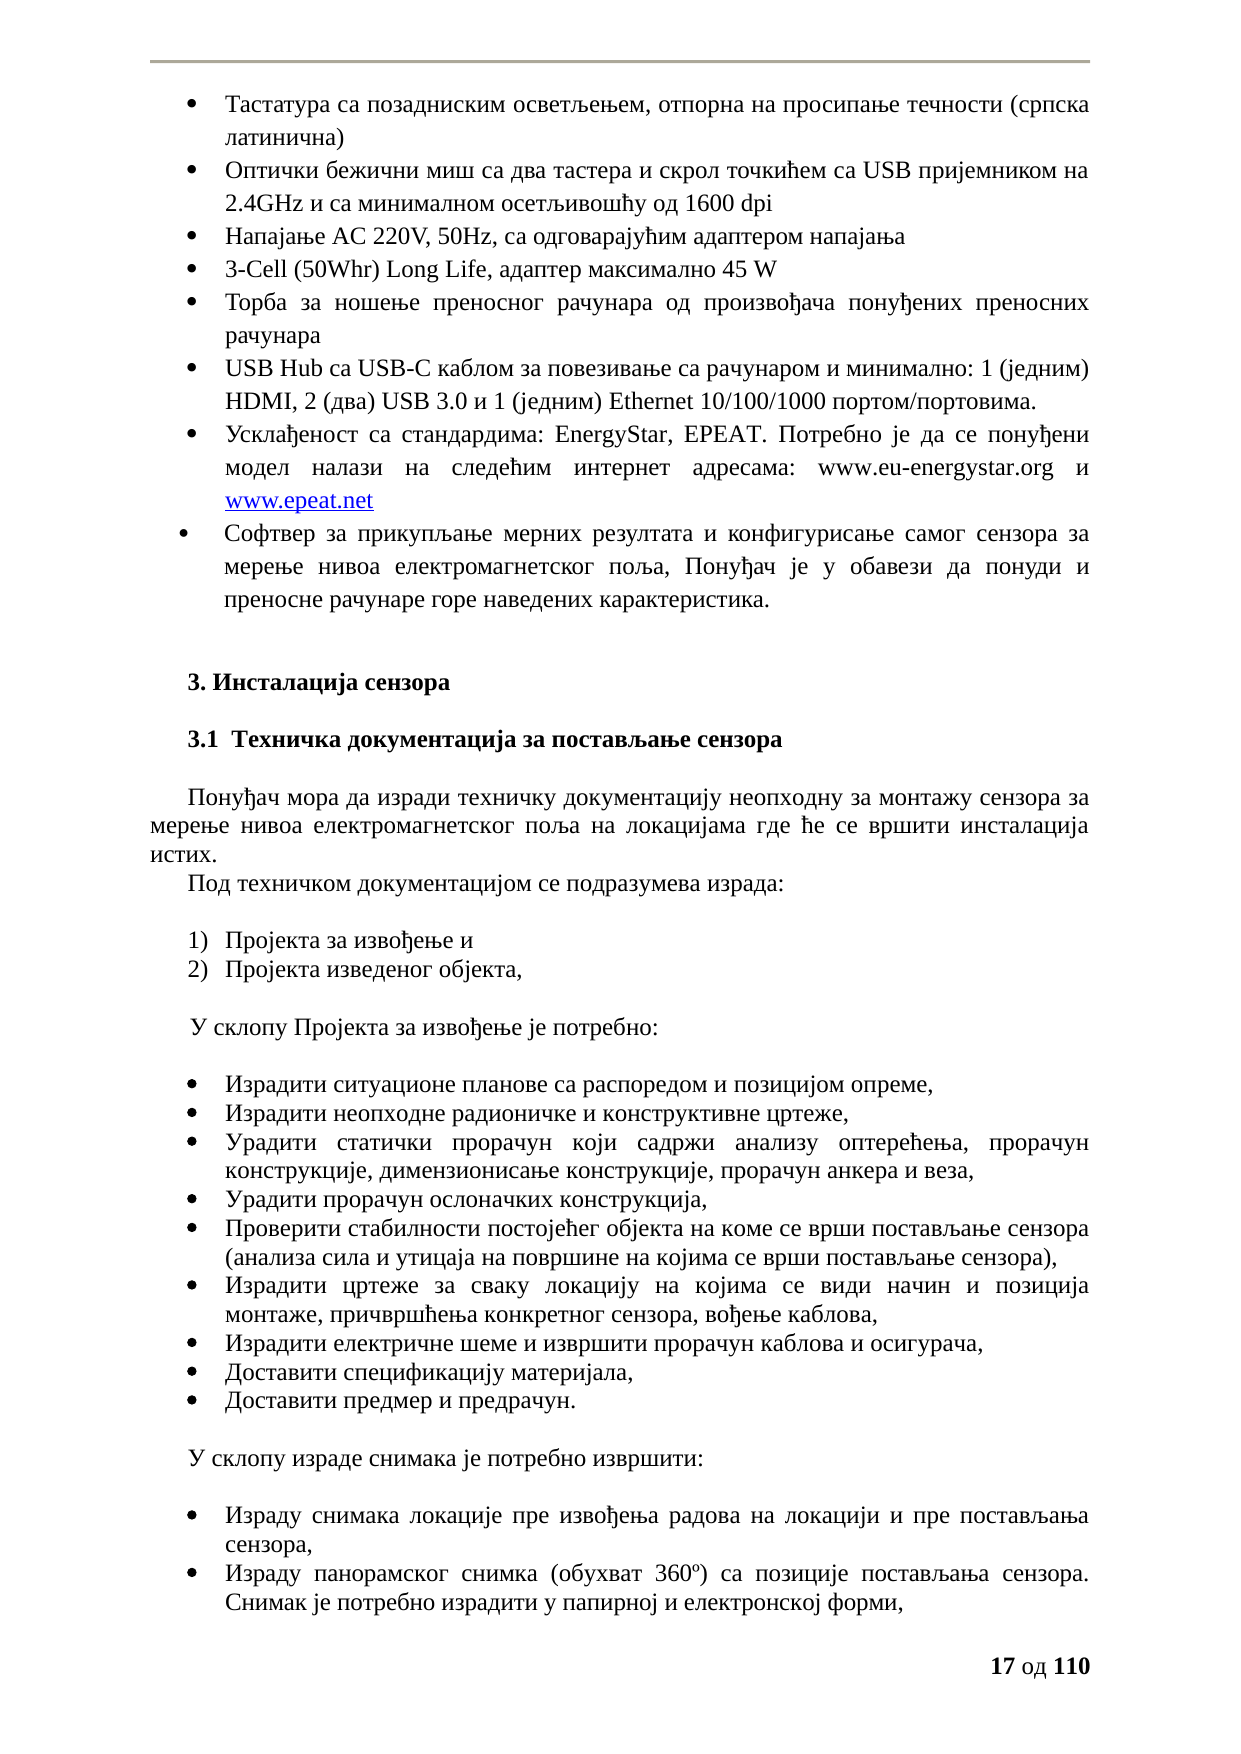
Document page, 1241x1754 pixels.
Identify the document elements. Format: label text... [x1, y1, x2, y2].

list Израдити неопходне радионичке и конструктивне цртеже, [187, 1098, 1090, 1127]
list Софтвер за прикупљање мерних резултата и конфигурисање самог сензора за мерење нивоа електромагнетског поља, Понуђач је у обавези да понуди и преносне рачунаре горе наведених карактеристика. [179, 518, 1090, 613]
list Пројекта изведеног објекта, [187, 954, 1090, 983]
list Тастатура са позадниским осветљењем, отпорна на просипање течности (српска латинична) [187, 89, 1090, 151]
list Урадити статички прорачун који садржи анализу оптерећења, прорачун конструкције, димензионисање конструкције, прорачун анкера и веза, [187, 1127, 1090, 1184]
list Урадити прорачун ослоначких конструкција, [187, 1184, 1090, 1213]
list Пројекта за извођење и [187, 925, 1090, 954]
list Израдити електричне шеме и извршити прорачун каблова и осигурача, [187, 1328, 1090, 1357]
text У склопу израде снимака је потребно извршити: [150, 1443, 1090, 1472]
list Израдити ситуационе планове са распоредом и позицијом опреме, [187, 1069, 1090, 1098]
text Под техничком документацијом се подразумева израда: [150, 868, 1090, 897]
list Израду снимака локације пре извођења радова на локацији и пре постављања сензора, [187, 1500, 1090, 1558]
list Проверити стабилности постојећег објекта на коме се врши постављање сензора (анализа сила и утицаја на површине на којима се врши постављање сензора), [187, 1213, 1090, 1270]
text 3. Инсталација сензора [187, 667, 1090, 695]
list USB Hub са USB-C каблом за повезивање са рачунаром и минимално: 1 (једним) HDMI, 2 (два) USB 3.0 и 1 (једним) Ethernet 10/100/1000 портом/портовима. [187, 353, 1090, 415]
list Оптички бежични миш са два тастера и скрол точкићем са USB пријемником на 2.4GHz и са минималном осетљивошћу од 1600 dpi [187, 155, 1090, 217]
list Торба за ношење преносног рачунара од произвођача понуђених преносних рачунара [187, 287, 1090, 349]
list Напајање AC 220V, 50Hz, са одговарајућим адаптером напајања [187, 221, 1090, 249]
text Понуђач мора да изради техничку документацију неопходну за монтажу сензора за мерење нивоа електромагнетског поља на локацијама где ће се вршити инсталација истих. [150, 782, 1090, 868]
list Доставити спецификацију материјала, [187, 1357, 1090, 1385]
text У склопу Пројекта за извођење је потребно: [150, 1012, 1090, 1040]
list Израдити цртеже за сваку локацију на којима се види начин и позиција монтаже, причвршћења конкретног сензора, вођење каблова, [187, 1270, 1090, 1328]
list Доставити предмер и предрачун. [187, 1385, 1090, 1414]
list 3-Cell (50Whr) Long Life, адаптер максимално 45 W [187, 254, 1090, 283]
text 3.1 Техничкa документацијa за постављање сензора [150, 724, 1098, 753]
list Израду панорамског снимка (обухват 360º) са позиције постављања сензора. Снимак је потребно израдити у папирној и електронској форми, [187, 1558, 1090, 1615]
list Усклађеност са стандардима: EnergyStar, EPEAT. Потребно је да се понуђени модел налази на следећим интернет адресама: www.eu-energystar.org и www.epeat.net [187, 419, 1090, 514]
